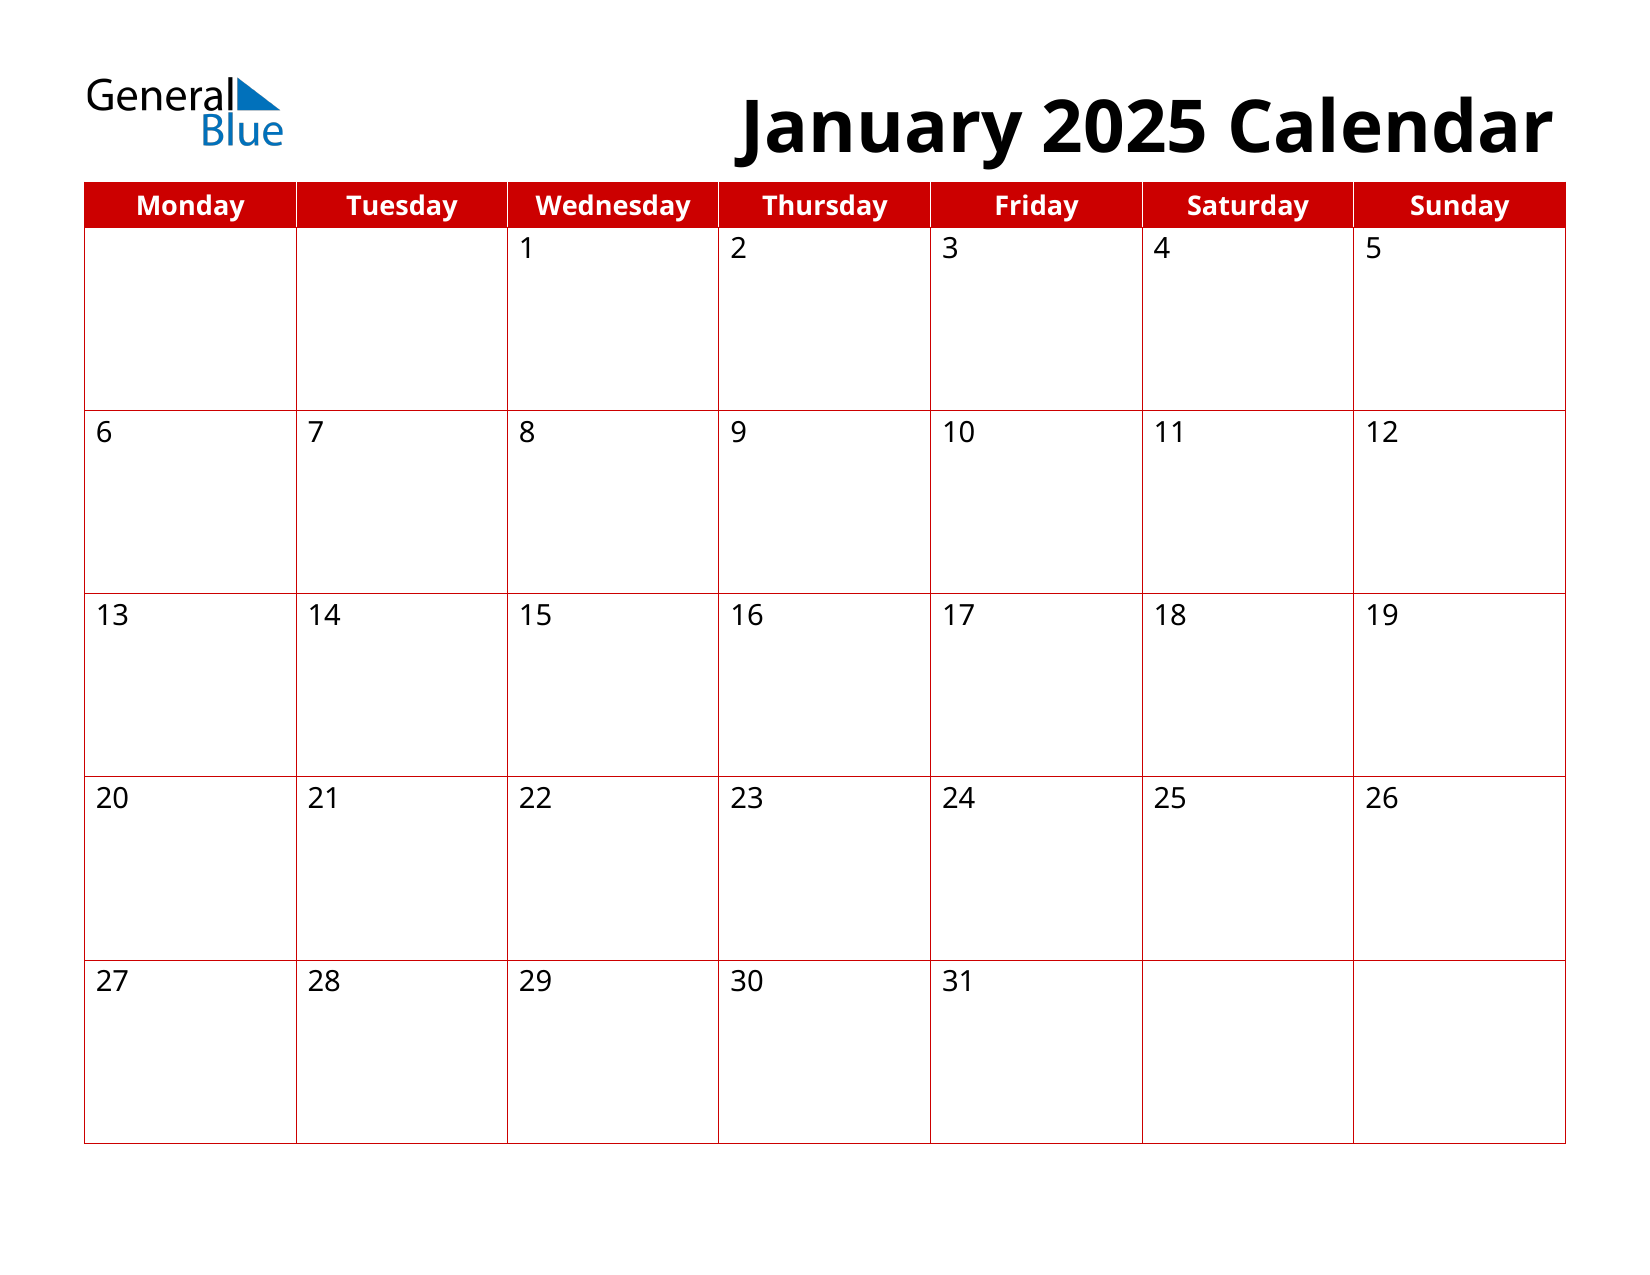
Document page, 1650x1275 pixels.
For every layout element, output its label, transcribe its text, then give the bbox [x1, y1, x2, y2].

table_cell [85, 817, 296, 959]
table_cell Tuesday [297, 183, 507, 227]
table_cell [1143, 267, 1353, 410]
table_cell [1354, 451, 1565, 593]
table_cell 28 [297, 961, 507, 1000]
table_cell [719, 267, 930, 410]
table_cell [508, 817, 718, 959]
table_cell [508, 634, 718, 776]
table_cell 24 [931, 777, 1142, 817]
table_cell Sunday [1354, 183, 1565, 227]
table_header [84, 75, 507, 182]
table_header January 2025 Calendar [507, 75, 1566, 182]
table_cell 1 [508, 228, 718, 267]
table_cell [1143, 1000, 1353, 1143]
table_cell 12 [1354, 411, 1565, 451]
table_cell [719, 634, 930, 776]
table_cell [508, 451, 718, 593]
table_cell 29 [508, 961, 718, 1000]
table_cell [1354, 267, 1565, 410]
table_cell [931, 1000, 1142, 1143]
table_cell [1354, 817, 1565, 959]
table_cell 3 [931, 228, 1142, 267]
table_cell [1143, 451, 1353, 593]
table_cell 13 [85, 594, 296, 634]
table_cell [931, 817, 1142, 959]
table_cell 6 [85, 411, 296, 451]
table_cell 18 [1143, 594, 1353, 634]
table_cell 10 [931, 411, 1142, 451]
table_cell 23 [719, 777, 930, 817]
table_cell 4 [1143, 228, 1353, 267]
table_cell [719, 817, 930, 959]
table_cell [1143, 961, 1353, 1000]
table_cell 26 [1354, 777, 1565, 817]
table_cell [297, 817, 507, 959]
table_cell 2 [719, 228, 930, 267]
table_cell [297, 267, 507, 410]
table_cell 17 [931, 594, 1142, 634]
table_cell [297, 451, 507, 593]
table_cell [297, 228, 507, 267]
table_cell 19 [1354, 594, 1565, 634]
table_cell [297, 634, 507, 776]
table_cell Saturday [1143, 183, 1353, 227]
table_cell 11 [1143, 411, 1353, 451]
table_cell 22 [508, 777, 718, 817]
table_cell 21 [297, 777, 507, 817]
table_cell 30 [719, 961, 930, 1000]
table_cell [508, 267, 718, 410]
table_cell [85, 1000, 296, 1143]
table_cell [85, 267, 296, 410]
table_cell 16 [719, 594, 930, 634]
table_cell [85, 228, 296, 267]
table_cell Monday [85, 183, 296, 227]
table_cell [1354, 634, 1565, 776]
table_cell [1143, 817, 1353, 959]
table_cell [85, 634, 296, 776]
table_cell [508, 1000, 718, 1143]
table_cell 15 [508, 594, 718, 634]
table_cell [931, 634, 1142, 776]
table_cell Thursday [719, 183, 930, 227]
table_cell 7 [297, 411, 507, 451]
table_cell [1354, 1000, 1565, 1143]
table_cell 8 [508, 411, 718, 451]
table_cell Friday [931, 183, 1142, 227]
table_cell [85, 451, 296, 593]
table_cell 5 [1354, 228, 1565, 267]
table_cell [719, 451, 930, 593]
table_cell [931, 451, 1142, 593]
table_cell 25 [1143, 777, 1353, 817]
picture [87, 77, 283, 146]
table_cell [719, 1000, 930, 1143]
table_cell 9 [719, 411, 930, 451]
table_cell 20 [85, 777, 296, 817]
table_cell [1143, 634, 1353, 776]
table_cell 27 [85, 961, 296, 1000]
table_cell [931, 267, 1142, 410]
table_cell Wednesday [508, 183, 718, 227]
table_cell [297, 1000, 507, 1143]
table_cell 14 [297, 594, 507, 634]
table_cell 31 [931, 961, 1142, 1000]
table_cell [1354, 961, 1565, 1000]
